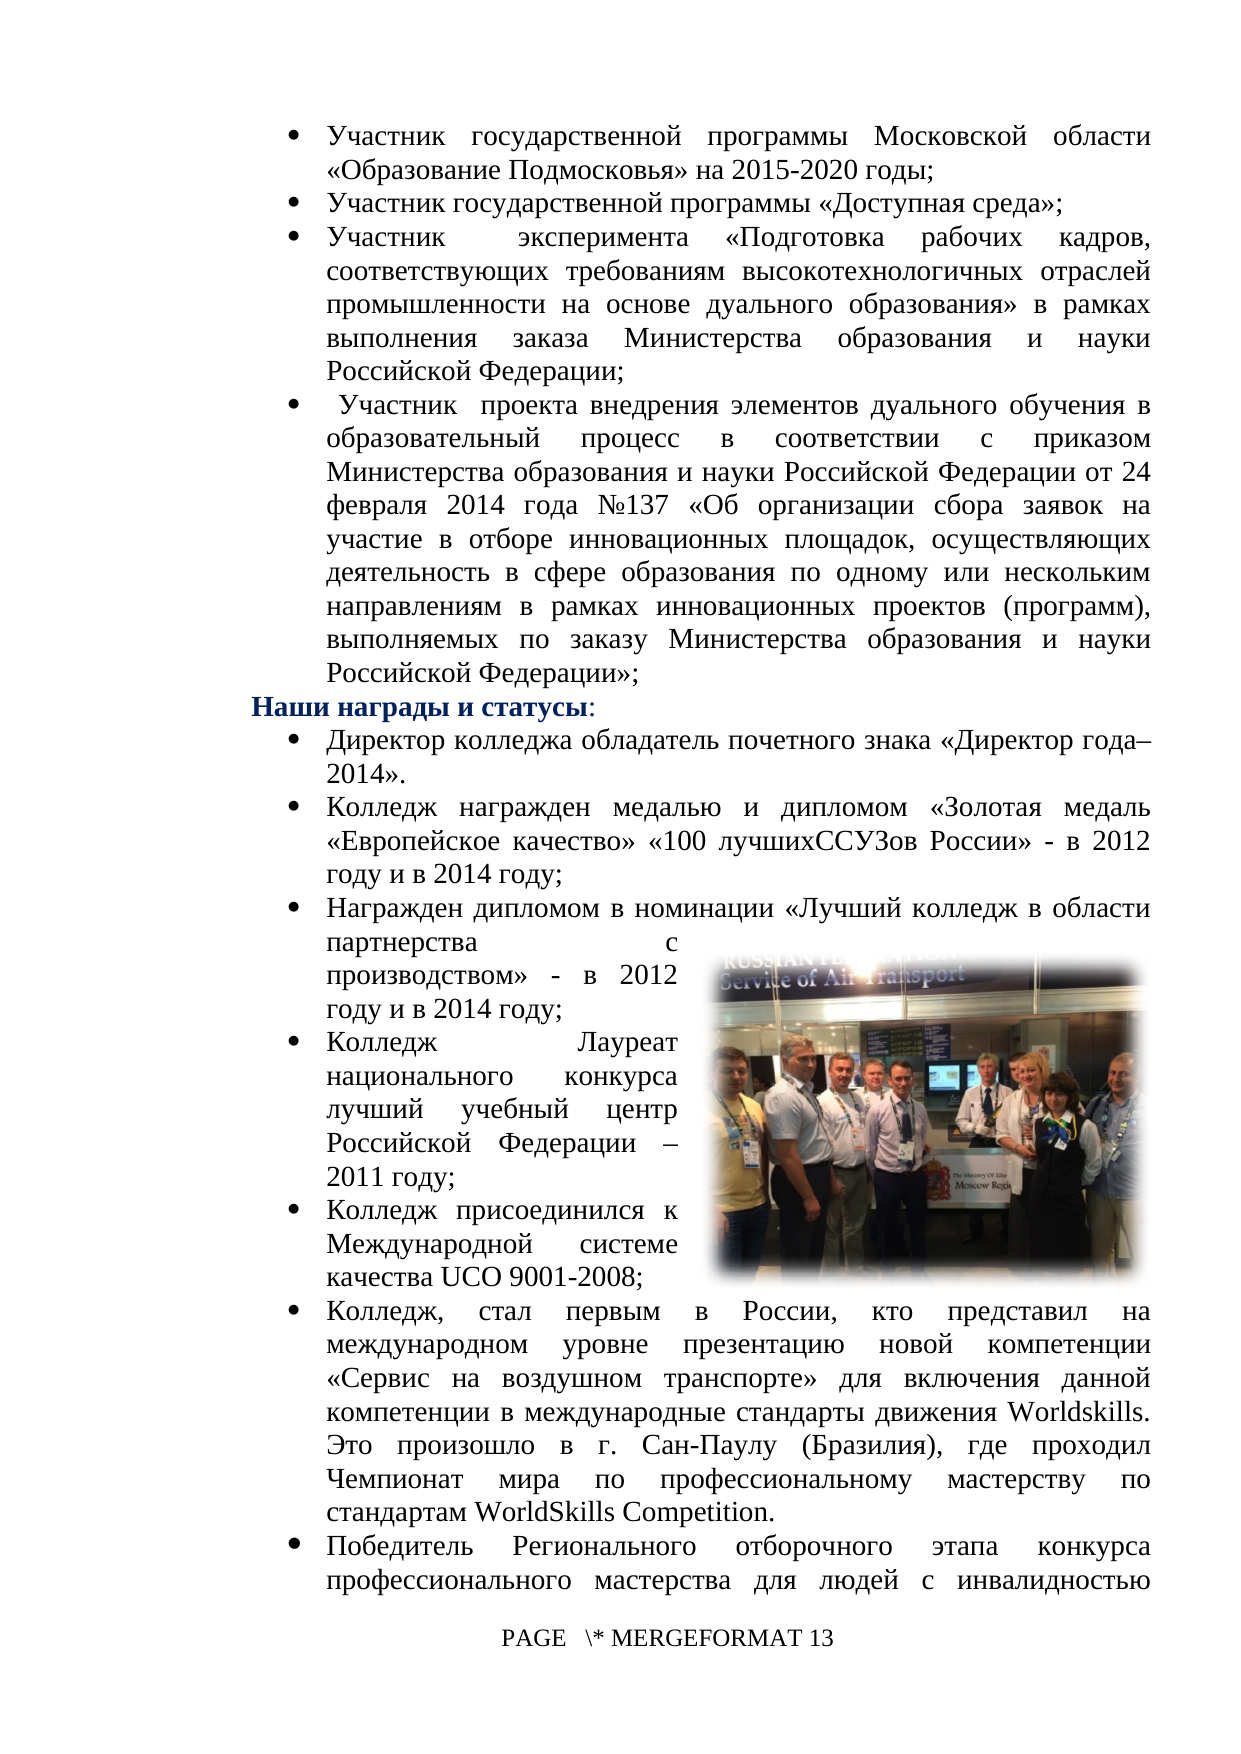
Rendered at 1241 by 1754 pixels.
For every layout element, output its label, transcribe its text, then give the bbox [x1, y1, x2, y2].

list Колледж, стал первым в России, кто представил на международном уровне презентацию новой компетенции «Сервис на воздушном транспорте» для включения данной компетенции в международные стандарты движения Worldskills. Это произошло в г. Сан-Паулу (Бразилия), где проходил Чемпионат мира по профессиональному мастерству по стандартам WorldSkills Competition. [288, 1293, 1152, 1528]
list Колледж награжден медалью и дипломом «Золотая медаль «Европейское качество» «100 лучшихССУЗов России» - в 2012 году и в 2014 году; [288, 789, 1152, 890]
list Директор колледжа обладатель почетного знака «Директор года–2014». [288, 722, 1152, 789]
text Наши награды и статусы: [177, 689, 1152, 722]
list Колледж Лауреат национального конкурса лучший учебный центр Российской Федерации – 2011 году; [288, 955, 1152, 1192]
list Награжден дипломом в номинации «Лучший колледж в области партнерства с производством» - в 2012 году и в 2014 году; [288, 890, 1152, 1024]
list Участник государственной программы Московской области «Образование Подмосковья» на 2015-2020 годы; [288, 118, 1152, 185]
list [288, 1528, 1152, 1596]
picture [726, 978, 1125, 1264]
list Участник проекта внедрения элементов дуального обучения в образовательный процесс в соответствии с приказом Министерства образования и науки Российской Федерации от 24 февраля 2014 года №137 «Об организации сбора заявок на участие в отборе инновационных площадок, осуществляющих деятельность в сфере образования по одному или нескольким направлениям в рамках инновационных проектов (программ), выполняемых по заказу Министерства образования и науки Российской Федерации»; [288, 387, 1152, 689]
list Участник эксперимента «Подготовка рабочих кадров, соответствующих требованиям высокотехнологичных отраслей промышленности на основе дуального образования» в рамках выполнения заказа Министерства образования и науки Российской Федерации; [288, 219, 1152, 387]
list Участник государственной программы «Доступная среда»; [288, 185, 1152, 219]
